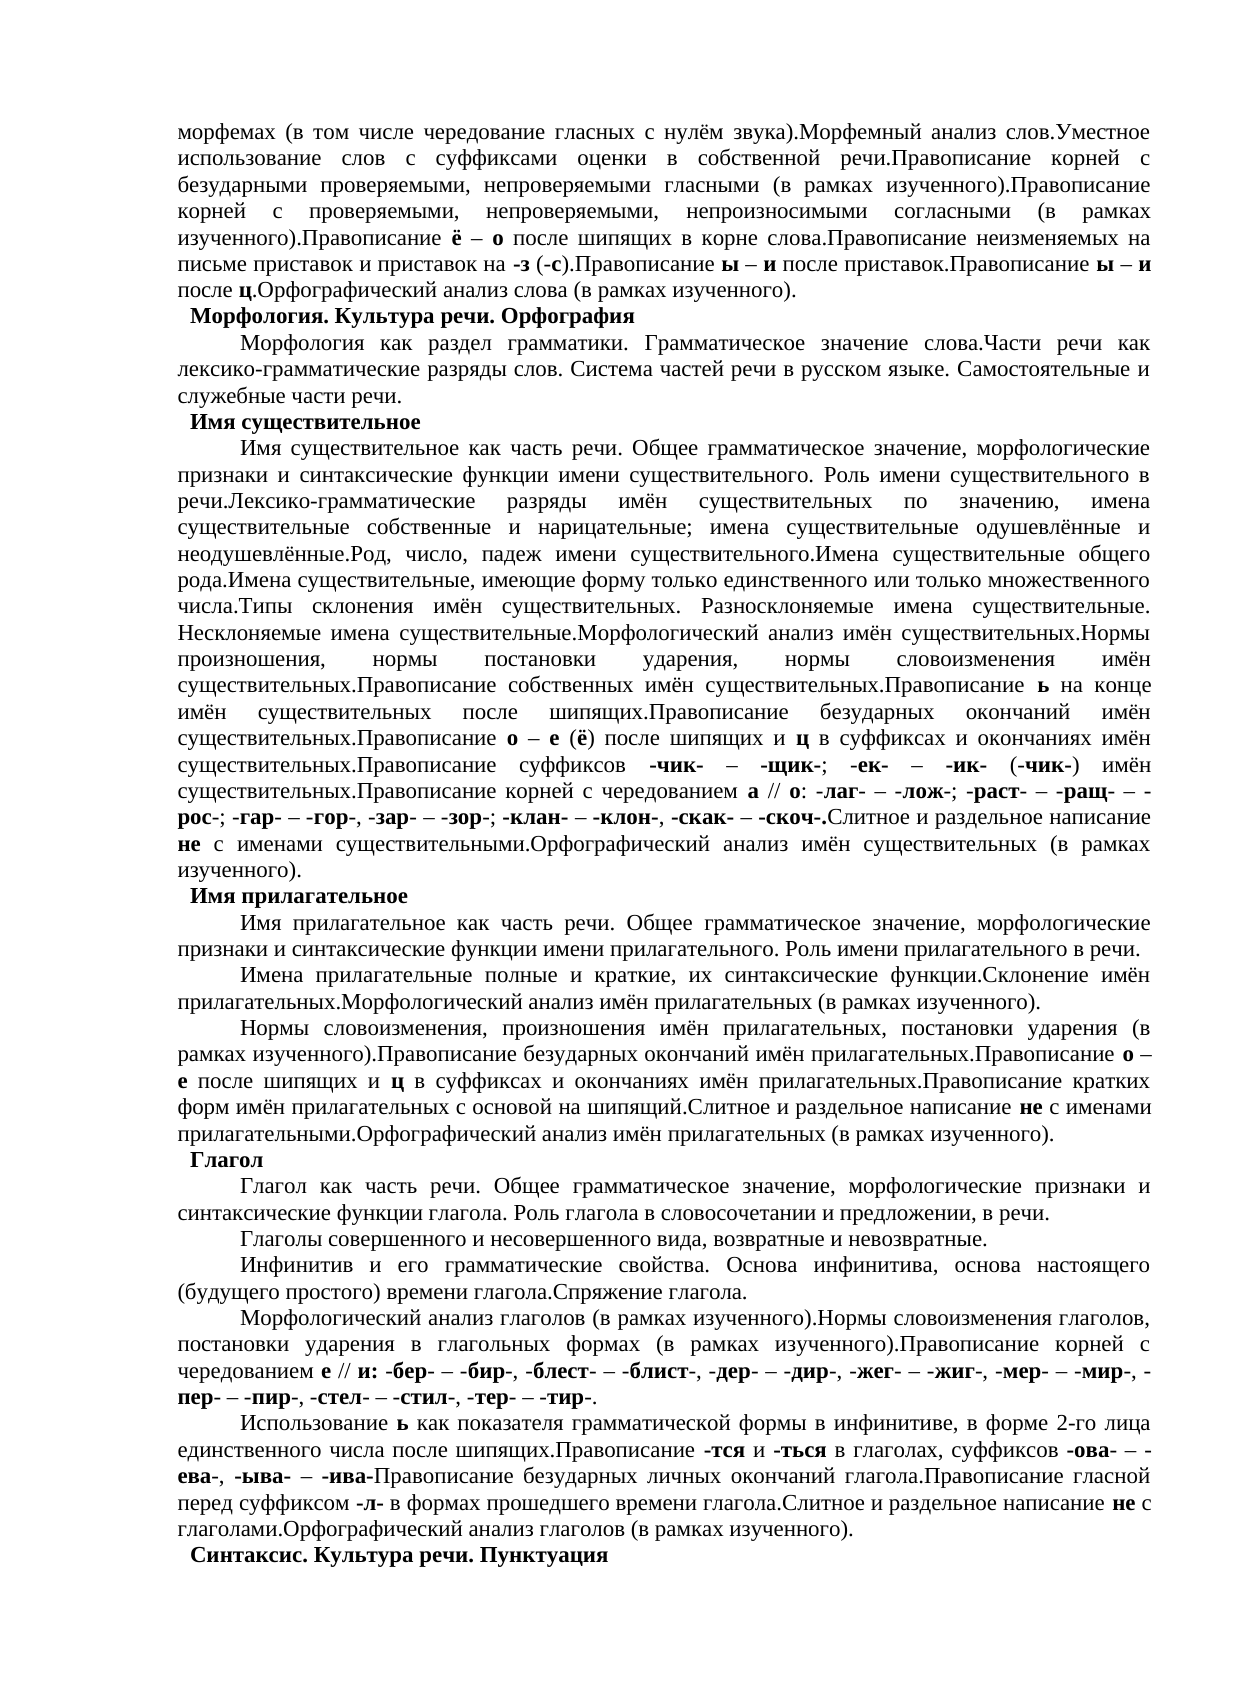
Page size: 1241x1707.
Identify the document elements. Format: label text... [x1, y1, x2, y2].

text Морфология. Культура речи. Орфография [190, 303, 1152, 329]
text Глаголы совершенного и несовершенного вида, возвратные и невозвратные. [177, 1225, 1152, 1251]
text Глагол [190, 1146, 1152, 1172]
text Имя прилагательное [190, 882, 1152, 909]
text Нормы словоизменения, произношения имён прилагательных, постановки ударения (в рамках изученного).Правописание безударных окончаний имён прилагательных.Правописание о – е после шипящих и ц в суффиксах и окончаниях имён прилагательных.Правописание кратких форм имён прилагательных с основой на шипящий.Слитное и раздельное написание не с именами прилагательными.Орфографический анализ имён прилагательных (в рамках изученного). [177, 1014, 1152, 1146]
text Имя прилагательное как часть речи. Общее грамматическое значение, морфологические признаки и синтаксические функции имени прилагательного. Роль имени прилагательного в речи. [177, 909, 1152, 961]
text Синтаксис. Культура речи. Пунктуация [190, 1541, 1152, 1568]
text Имя существительное [190, 408, 1152, 434]
text Инфинитив и его грамматические свойства. Основа инфинитива, основа настоящего (будущего простого) времени глагола.Спряжение глагола. [177, 1251, 1152, 1304]
text Имя существительное как часть речи. Общее грамматическое значение, морфологические признаки и синтаксические функции имени существительного. Роль имени существительного в речи.Лексико-грамматические разряды имён существительных по значению, имена существительные собственные и нарицательные; имена существительные одушевлённые и неодушевлённые.Род, число, падеж имени существительного.Имена существительные общего рода.Имена существительные, имеющие форму только единственного или только множественного числа.Типы склонения имён существительных. Разносклоняемые имена существительные. Несклоняемые имена существительные.Морфологический анализ имён существительных.Нормы произношения, нормы постановки ударения, нормы словоизменения имён существительных.Правописание собственных имён существительных.Правописание ь на конце имён существительных после шипящих.Правописание безударных окончаний имён существительных.Правописание о – е (ё) после шипящих и ц в суффиксах и окончаниях имён существительных.Правописание суффиксов -чик- – -щик-; -ек- – -ик- (-чик-) имён существительных.Правописание корней с чередованием а // о: -лаг- – -лож-; -раст- – -ращ- – -рос-; -гар- – -гор-, -зар- – -зор-; -клан- – -клон-, -скак- – -скоч-.Слитное и раздельное написание не с именами существительными.Орфографический анализ имён существительных (в рамках изученного). [177, 434, 1152, 882]
text Морфология как раздел грамматики. Грамматическое значение слова.Части речи как лексико-грамматические разряды слов. Система частей речи в русском языке. Самостоятельные и служебные части речи. [177, 329, 1152, 408]
text Глагол как часть речи. Общее грамматическое значение, морфологические признаки и синтаксические функции глагола. Роль глагола в словосочетании и предложении, в речи. [177, 1172, 1152, 1225]
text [177, 118, 1152, 303]
text Использование ь как показателя грамматической формы в инфинитиве, в форме 2-го лица единственного числа после шипящих.Правописание -тся и -ться в глаголах, суффиксов -ова- – -ева-, -ыва- – -ива-Правописание безударных личных окончаний глагола.Правописание гласной перед суффиксом -л- в формах прошедшего времени глагола.Слитное и раздельное написание не с глаголами.Орфографический анализ глаголов (в рамках изученного). [177, 1409, 1152, 1541]
text Морфологический анализ глаголов (в рамках изученного).Нормы словоизменения глаголов, постановки ударения в глагольных формах (в рамках изученного).Правописание корней с чередованием е // и: -бер- – -бир-, -блест- – -блист-, -дер- – -дир-, -жег- – -жиг-, -мер- – -мир-, -пер- – -пир-, -стел- – -стил-, -тер- – -тир-. [177, 1304, 1152, 1409]
text Имена прилагательные полные и краткие, их синтаксические функции.Склонение имён прилагательных.Морфологический анализ имён прилагательных (в рамках изученного). [177, 961, 1152, 1014]
